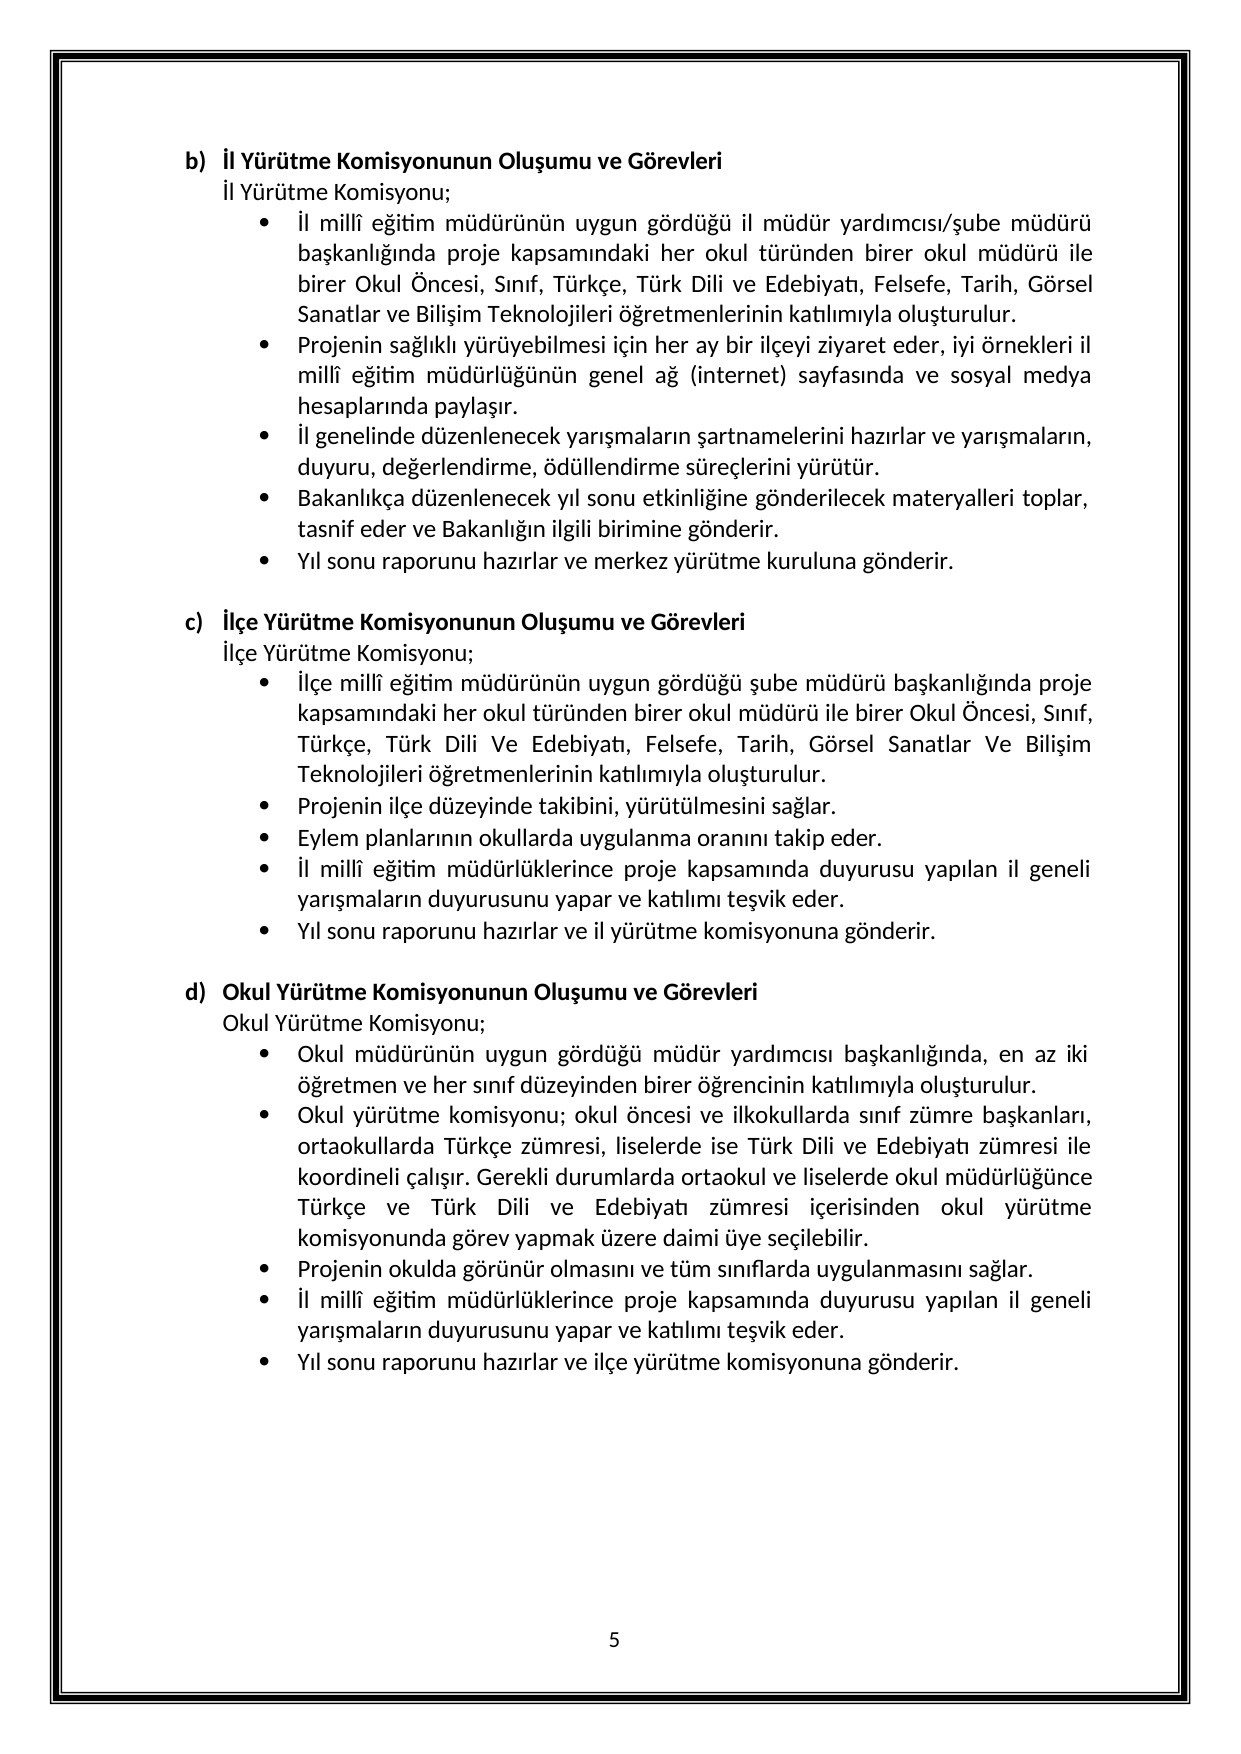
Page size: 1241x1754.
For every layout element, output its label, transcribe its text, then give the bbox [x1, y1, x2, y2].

list İlçe millî eğitim müdürünün uygun gördüğü şube müdürü başkanlığında proje kapsamındaki her okul türünden birer okul müdürü ile birer Okul Öncesi, Sınıf, Türkçe, Türk Dili Ve Edebiyatı, Felsefe, Tarih, Görsel Sanatlar Ve Bilişim Teknolojileri öğretmenlerinin katılımıyla oluşturulur. [260, 667, 1093, 789]
list Projenin ilçe düzeyinde takibini, yürütülmesini sağlar. [260, 789, 1105, 821]
text İlçe Yürütme Komisyonu; [222, 637, 1105, 667]
list İl genelinde düzenlenecek yarışmaların şartnamelerini hazırlar ve yarışmaların, duyuru, değerlendirme, ödüllendirme süreçlerini yürütür. [260, 420, 1092, 481]
list Okul yürütme komisyonu; okul öncesi ve ilkokullarda sınıf zümre başkanları, ortaokullarda Türkçe zümresi, liselerde ise Türk Dili ve Edebiyatı zümresi ile koordineli çalışır. Gerekli durumlarda ortaokul ve liselerde okul müdürlüğünce Türkçe ve Türk Dili ve Edebiyatı zümresi içerisinden okul yürütme komisyonunda görev yapmak üzere daimi üye seçilebilir. [260, 1099, 1093, 1252]
list İl millî eğitim müdürünün uygun gördüğü il müdür yardımcısı/şube müdürü başkanlığında proje kapsamındaki her okul türünden birer okul müdürü ile birer Okul Öncesi, Sınıf, Türkçe, Türk Dili ve Edebiyatı, Felsefe, Tarih, Görsel Sanatlar ve Bilişim Teknolojileri öğretmenlerinin katılımıyla oluşturulur. [260, 207, 1093, 329]
list Okul müdürünün uygun gördüğü müdür yardımcısı başkanlığında, en az iki [260, 1037, 1105, 1069]
text İl Yürütme Komisyonu; [222, 176, 1105, 207]
list Yıl sonu raporunu hazırlar ve ilçe yürütme komisyonuna gönderir. [260, 1345, 1105, 1377]
list Yıl sonu raporunu hazırlar ve merkez yürütme kuruluna gönderir. [260, 544, 1105, 576]
subtitle İlçe Yürütme Komisyonunun Oluşumu ve Görevleri [185, 606, 1105, 637]
text tasnif eder ve Bakanlığın ilgili birimine gönderir. [297, 513, 1105, 544]
text öğretmen ve her sınıf düzeyinden birer öğrencinin katılımıyla oluşturulur. [297, 1069, 1105, 1099]
list Eylem planlarının okullarda uygulanma oranını takip eder. [260, 821, 1105, 853]
subtitle Okul Yürütme Komisyonunun Oluşumu ve Görevleri [185, 976, 1105, 1007]
list Bakanlıkça düzenlenecek yıl sonu etkinliğine gönderilecek materyalleri toplar, [260, 481, 1105, 513]
list İl millî eğitim müdürlüklerince proje kapsamında duyurusu yapılan il geneli yarışmaların duyurusunu yapar ve katılımı teşvik eder. [260, 853, 1092, 914]
list Projenin sağlıklı yürüyebilmesi için her ay bir ilçeyi ziyaret eder, iyi örnekleri il millî eğitim müdürlüğünün genel ağ (internet) sayfasında ve sosyal medya hesaplarında paylaşır. [260, 329, 1093, 420]
subtitle İl Yürütme Komisyonunun Oluşumu ve Görevleri [185, 146, 1105, 176]
text Okul Yürütme Komisyonu; [222, 1007, 1105, 1037]
list Yıl sonu raporunu hazırlar ve il yürütme komisyonuna gönderir. [260, 914, 1105, 946]
list İl millî eğitim müdürlüklerince proje kapsamında duyurusu yapılan il geneli yarışmaların duyurusunu yapar ve katılımı teşvik eder. [260, 1284, 1093, 1345]
list Projenin okulda görünür olmasını ve tüm sınıflarda uygulanmasını sağlar. [260, 1252, 1105, 1284]
